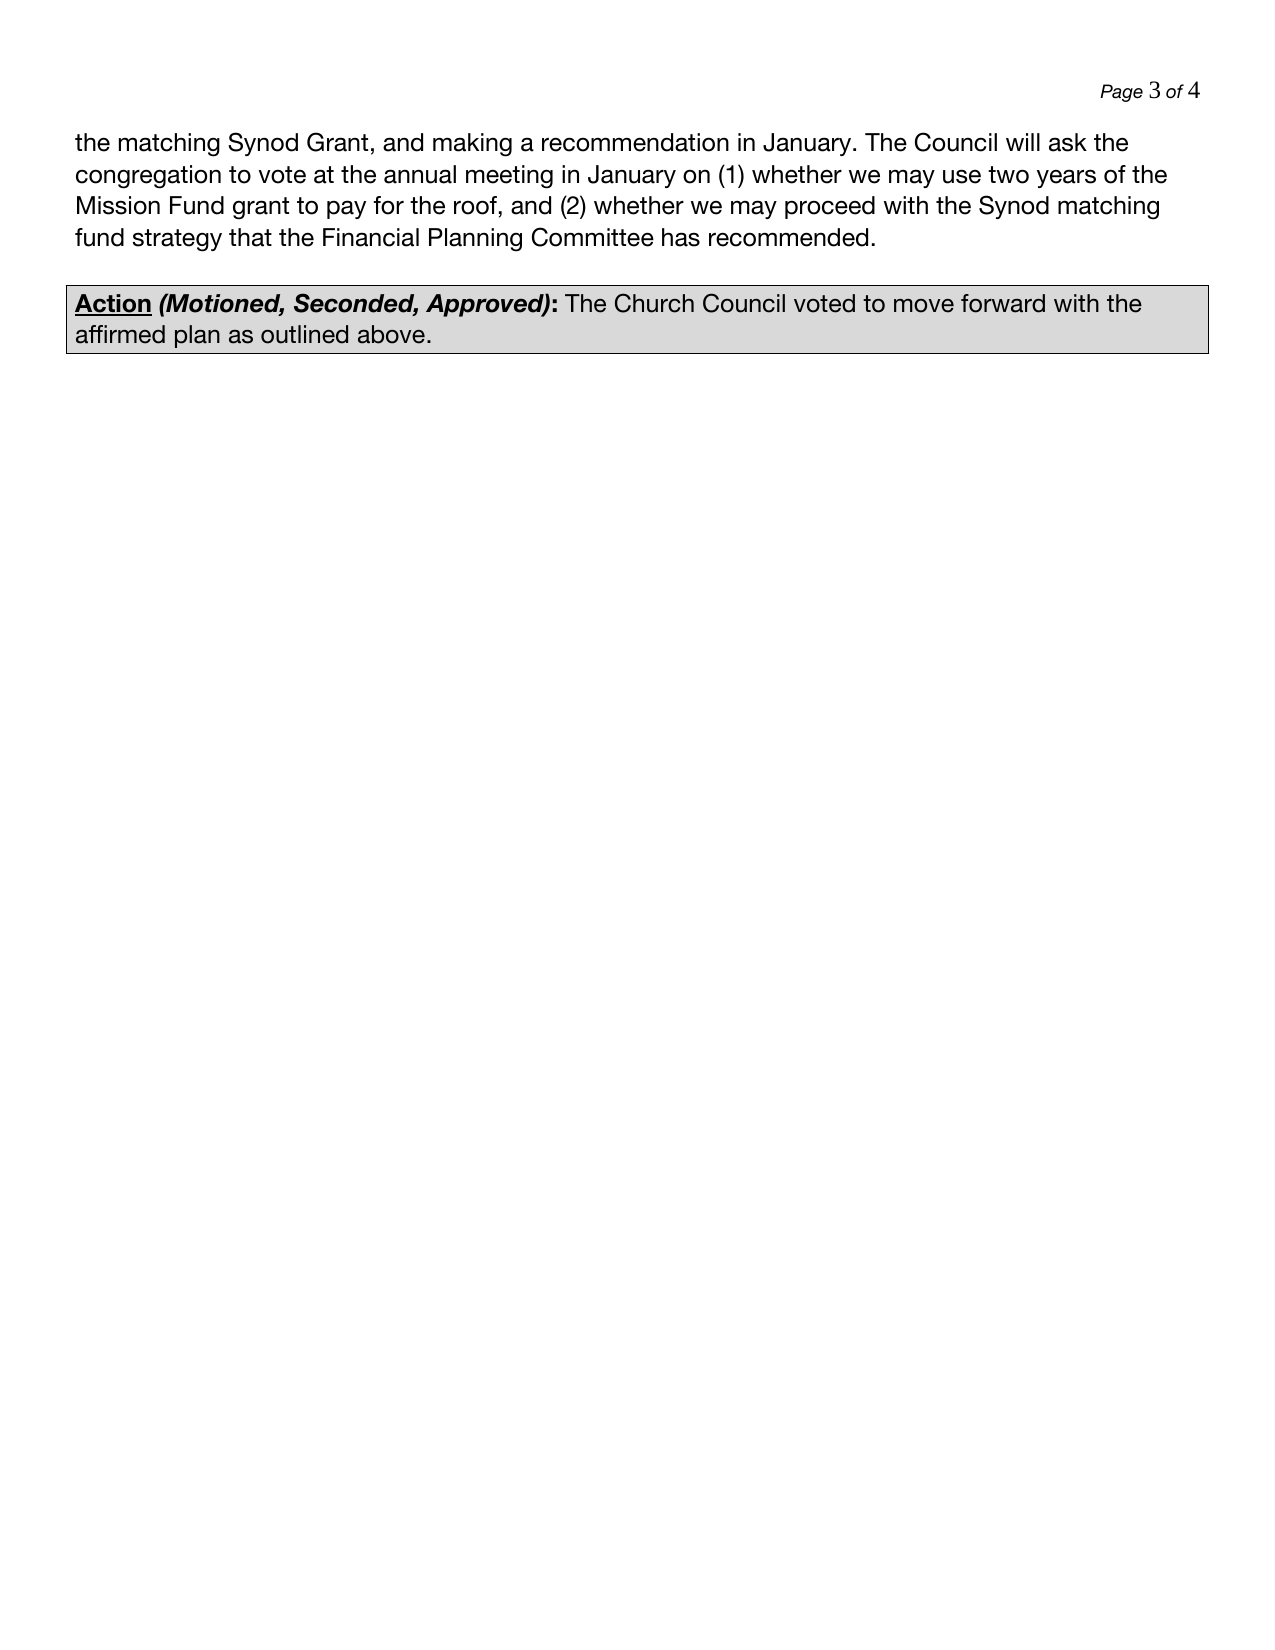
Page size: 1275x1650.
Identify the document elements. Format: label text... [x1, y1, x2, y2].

text Action (Motioned, Seconded, Approved): The Church Council voted to move forward with the affirmed plan as outlined above. [67, 286, 1208, 353]
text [75, 127, 1200, 253]
